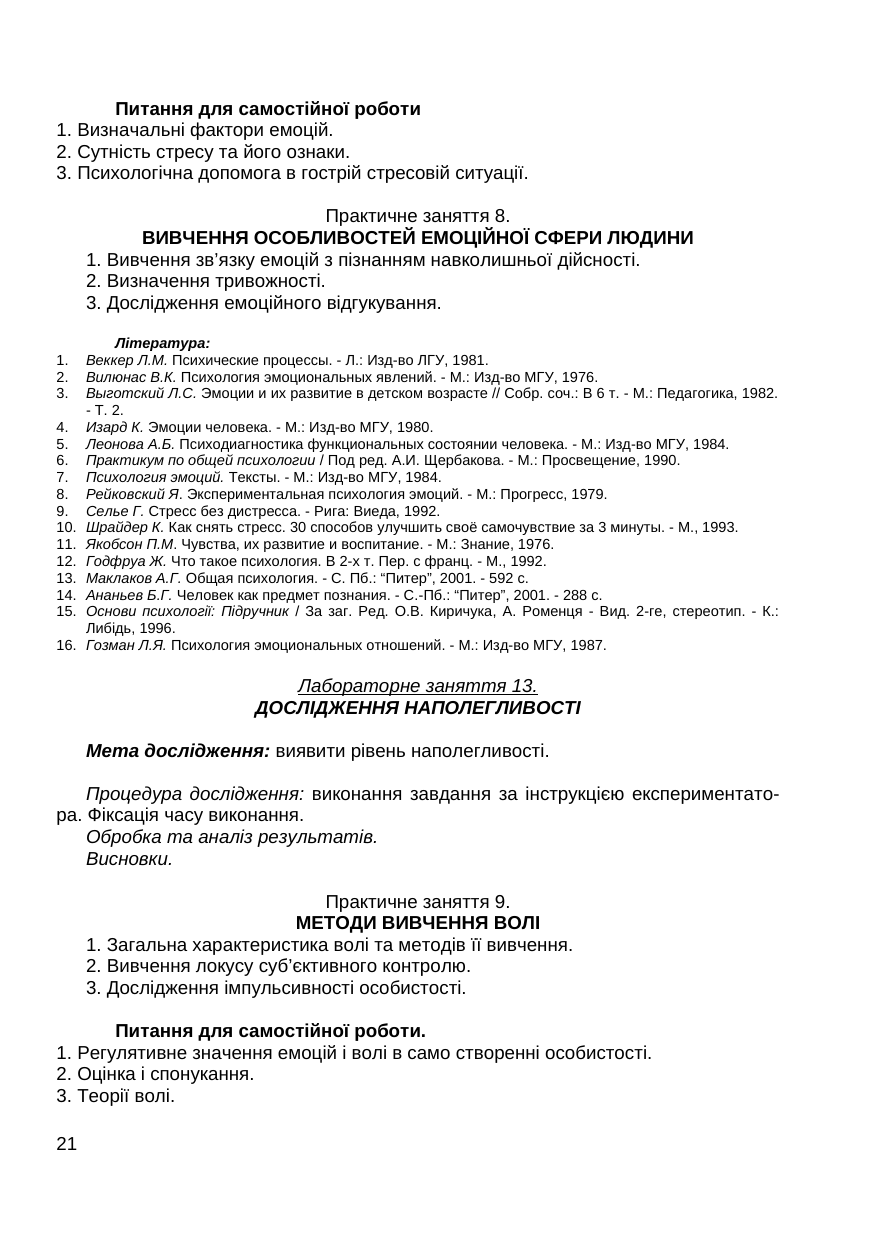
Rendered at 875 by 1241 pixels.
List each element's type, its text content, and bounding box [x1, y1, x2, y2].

text 2. Сутність стресу та його ознаки. [56, 141, 779, 162]
list Психология эмоций. Тексты. - М.: Изд-во МГУ, 1984. [56, 469, 779, 486]
text 3. Теорії волі. [56, 1084, 779, 1106]
list Годфруа Ж. Что такое психология. В 2-х т. Пер. с франц. - М., 1992. [56, 553, 779, 569]
text 1. Вивчення зв’язку емоцій з пізнанням навколишньої дійсності. [56, 248, 779, 270]
list Основи психології: Підручник / За заг. Ред. О.В. Киричука, А. Роменця - Вид. 2-ге, стереотип. - К.: Либідь, 1996. [56, 603, 779, 637]
list Вилюнас В.К. Психология эмоциональных явлений. - М.: Изд-во МГУ, 1976. [56, 368, 779, 385]
text Дослідження наполегливості [56, 696, 779, 718]
list Изард К. Эмоции человека. - М.: Изд-во МГУ, 1980. [56, 418, 779, 435]
text Лабораторне заняття 13. [56, 675, 779, 696]
text 1. Загальна характеристика волі та методів її вивчення. [56, 934, 779, 955]
text Процедура дослідження: виконання завдання за інструкцією експериментато-ра. Фіксація часу виконання. [56, 783, 779, 826]
list Якобсон П.М. Чувства, их развитие и воспитание. - М.: Знание, 1976. [56, 536, 779, 553]
list Леонова А.Б. Психодиагностика функциональных состоянии человека. - М.: Изд-во МГУ, 1984. [56, 435, 779, 452]
list Выготский Л.С. Эмоции и их развитие в детском возрасте // Собр. соч.: В 6 т. - М.: Педагогика, 1982. - Т. 2. [56, 385, 779, 418]
text 1. Визначальні фактори емоцій. [56, 119, 779, 141]
text Питання для самостійної роботи [56, 97, 779, 119]
text 3. Психологічна допомога в гострій стресовій ситуації. [56, 162, 779, 184]
text Обробка та аналіз результатів. [56, 826, 779, 847]
list Селье Г. Стресс без дистресса. - Рига: Виеда, 1992. [56, 502, 779, 519]
text Методи вивчення волі [56, 912, 779, 934]
text Мета дослідження: виявити рівень наполегливості. [56, 739, 779, 761]
text Питання для самостійної роботи. [56, 1020, 779, 1041]
text Практичне заняття 9. [56, 891, 779, 912]
list Ананьев Б.Г. Человек как предмет познания. - С.-Пб.: “Питер”, 2001. - 288 с. [56, 586, 779, 603]
list Веккер Л.М. Психические процессы. - Л.: Изд-во ЛГУ, 1981. [56, 351, 779, 368]
text Вивчення особливостей емоційної сфери людини [56, 227, 779, 248]
text 2. Оцінка і спонукання. [56, 1063, 779, 1084]
text Висновки. [56, 847, 779, 869]
text 2. Вивчення локусу суб’єктивного контролю. [56, 955, 779, 977]
subtitle Література: [56, 335, 779, 351]
list Гозман Л.Я. Психология эмоциональных отношений. - М.: Изд-во МГУ, 1987. [56, 637, 779, 653]
text 1. Регулятивне значення емоцій і волі в само створенні особистості. [56, 1041, 779, 1063]
text Практичне заняття 8. [56, 205, 779, 227]
list Рейковский Я. Экспериментальная психология эмоций. - М.: Прогресс, 1979. [56, 486, 779, 502]
text 3. Дослідження емоційного відгукування. [56, 292, 779, 313]
list Практикум по общей психологии / Под ред. А.И. Щербакова. - М.: Просвещение, 1990. [56, 452, 779, 469]
list Маклаков А.Г. Общая психология. - С. Пб.: “Питер”, 2001. - 592 с. [56, 569, 779, 586]
text 3. Дослідження імпульсивності особистості. [56, 977, 779, 998]
text 2. Визначення тривожності. [56, 270, 779, 292]
list Шрайдер К. Как снять стресс. 30 способов улучшить своё самочувствие за 3 минуты. - М., 1993. [56, 519, 779, 536]
